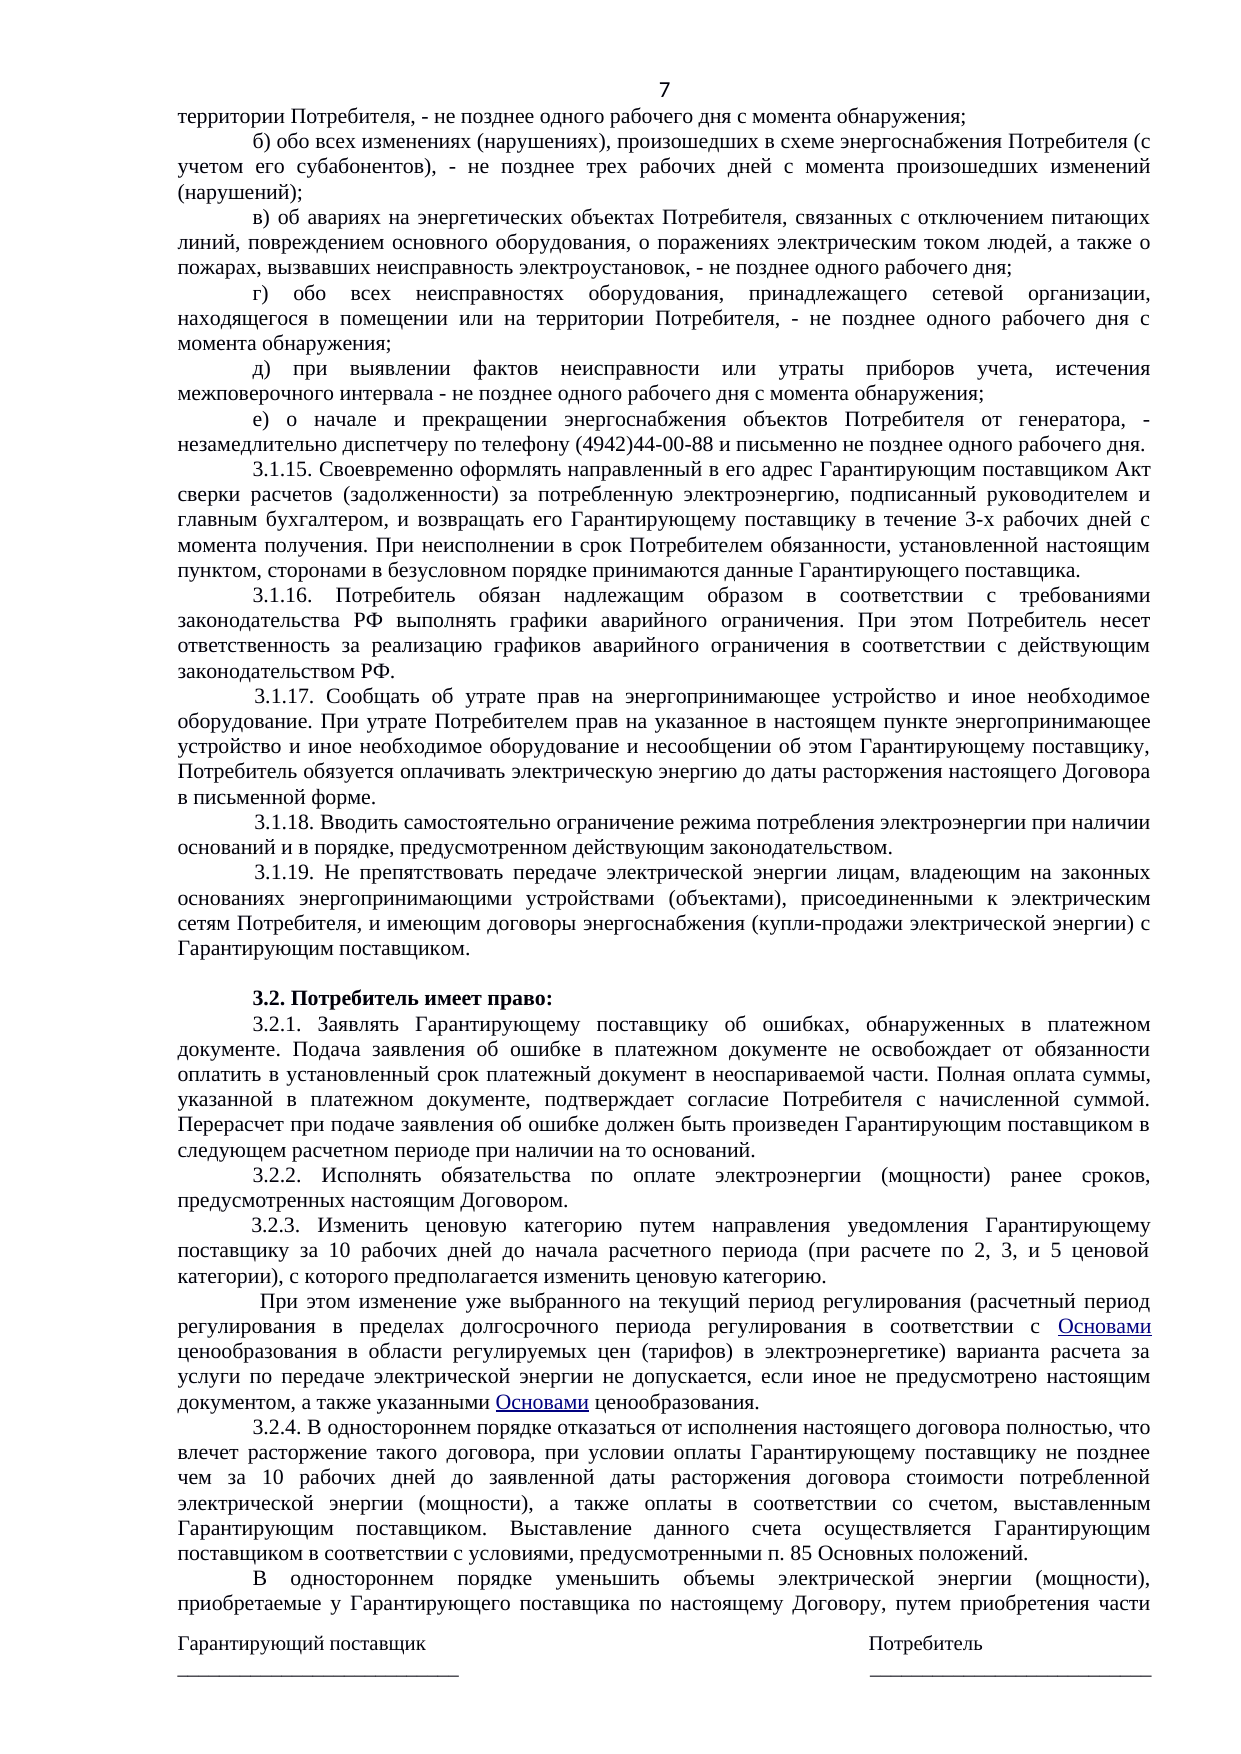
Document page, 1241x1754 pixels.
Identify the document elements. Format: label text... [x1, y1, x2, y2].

text г) обо всех неисправностях оборудования, принадлежащего сетевой организации, находящегося в помещении или на территории Потребителя, - не позднее одного рабочего дня с момента обнаружения; [177, 279, 1152, 355]
text 3.2.2. Исполнять обязательства по оплате электроэнергии (мощности) ранее сроков, предусмотренных настоящим Договором. [177, 1162, 1152, 1212]
text в) об авариях на энергетических объектах Потребителя, связанных с отключением питающих линий, повреждением основного оборудования, о поражениях электрическим током людей, а также о пожарах, вызвавших неисправность электроустановок, - не позднее одного рабочего дня; [177, 204, 1152, 279]
text 3.2. Потребитель имеет право: [177, 985, 1152, 1011]
text 3.1.17. Сообщать об утрате прав на энергопринимающее устройство и иное необходимое оборудование. При утрате Потребителем прав на указанное в настоящем пункте энергопринимающее устройство и иное необходимое оборудование и несообщении об этом Гарантирующему поставщику, Потребитель обязуется оплачивать электрическую энергию до даты расторжения настоящего Договора в письменной форме. [177, 683, 1152, 809]
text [177, 1565, 1152, 1616]
text 3.1.19. Не препятствовать передаче электрической энергии лицам, владеющим на законных основаниях энергопринимающими устройствами (объектами), присоединенными к электрическим сетям Потребителя, и имеющим договоры энергоснабжения (купли-продажи электрической энергии) с Гарантирующим поставщиком. [177, 859, 1152, 960]
text 3.2.3. Изменить ценовую категорию путем направления уведомления Гарантирующему поставщику за 10 рабочих дней до начала расчетного периода (при расчете по 2, 3, и 5 ценовой категории), с которого предполагается изменить ценовую категорию. [177, 1212, 1152, 1288]
text 3.1.18. Вводить самостоятельно ограничение режима потребления электроэнергии при наличии оснований и в порядке, предусмотренном действующим законодательством. [177, 809, 1152, 859]
text е) о начале и прекращении энергоснабжения объектов Потребителя от генератора, - незамедлительно диспетчеру по телефону (4942)44-00-88 и письменно не позднее одного рабочего дня. [177, 406, 1152, 456]
text При этом изменение уже выбранного на текущий период регулирования (расчетный период регулирования в пределах долгосрочного периода регулирования в соответствии с Основами ценообразования в области регулируемых цен (тарифов) в электроэнергетике) варианта расчета за услуги по передаче электрической энергии не допускается, если иное не предусмотрено настоящим документом, а также указанными Основами ценообразования. [177, 1288, 1152, 1414]
text 3.1.16. Потребитель обязан надлежащим образом в соответствии с требованиями законодательства РФ выполнять графики аварийного ограничения. При этом Потребитель несет ответственность за реализацию графиков аварийного ограничения в соответствии с действующим законодательством РФ. [177, 582, 1152, 683]
text 3.1.15. Своевременно оформлять направленный в его адрес Гарантирующим поставщиком Акт сверки расчетов (задолженности) за потребленную электроэнергию, подписанный руководителем и главным бухгалтером, и возвращать его Гарантирующему поставщику в течение 3-х рабочих дней с момента получения. При неисполнении в срок Потребителем обязанности, установленной настоящим пунктом, сторонами в безусловном порядке принимаются данные Гарантирующего поставщика. [177, 456, 1152, 582]
text д) при выявлении фактов неисправности или утраты приборов учета, истечения межповерочного интервала - не позднее одного рабочего дня с момента обнаружения; [177, 355, 1152, 406]
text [177, 103, 1152, 128]
text 3.2.1. Заявлять Гарантирующему поставщику об ошибках, обнаруженных в платежном документе. Подача заявления об ошибке в платежном документе не освобождает от обязанности оплатить в установленный срок платежный документ в неоспариваемой части. Полная оплата суммы, указанной в платежном документе, подтверждает согласие Потребителя с начисленной суммой. Перерасчет при подаче заявления об ошибке должен быть произведен Гарантирующим поставщиком в следующем расчетном периоде при наличии на то оснований. [177, 1011, 1152, 1162]
text б) обо всех изменениях (нарушениях), произошедших в схеме энергоснабжения Потребителя (с учетом его субабонентов), - не позднее трех рабочих дней с момента произошедших изменений (нарушений); [177, 128, 1152, 204]
text 3.2.4. В одностороннем порядке отказаться от исполнения настоящего договора полностью, что влечет расторжение такого договора, при условии оплаты Гарантирующему поставщику не позднее чем за 10 рабочих дней до заявленной даты расторжения договора стоимости потребленной электрической энергии (мощности), а также оплаты в соответствии со счетом, выставленным Гарантирующим поставщиком. Выставление данного счета осуществляется Гарантирующим поставщиком в соответствии с условиями, предусмотренными п. 85 Основных положений. [177, 1414, 1152, 1565]
